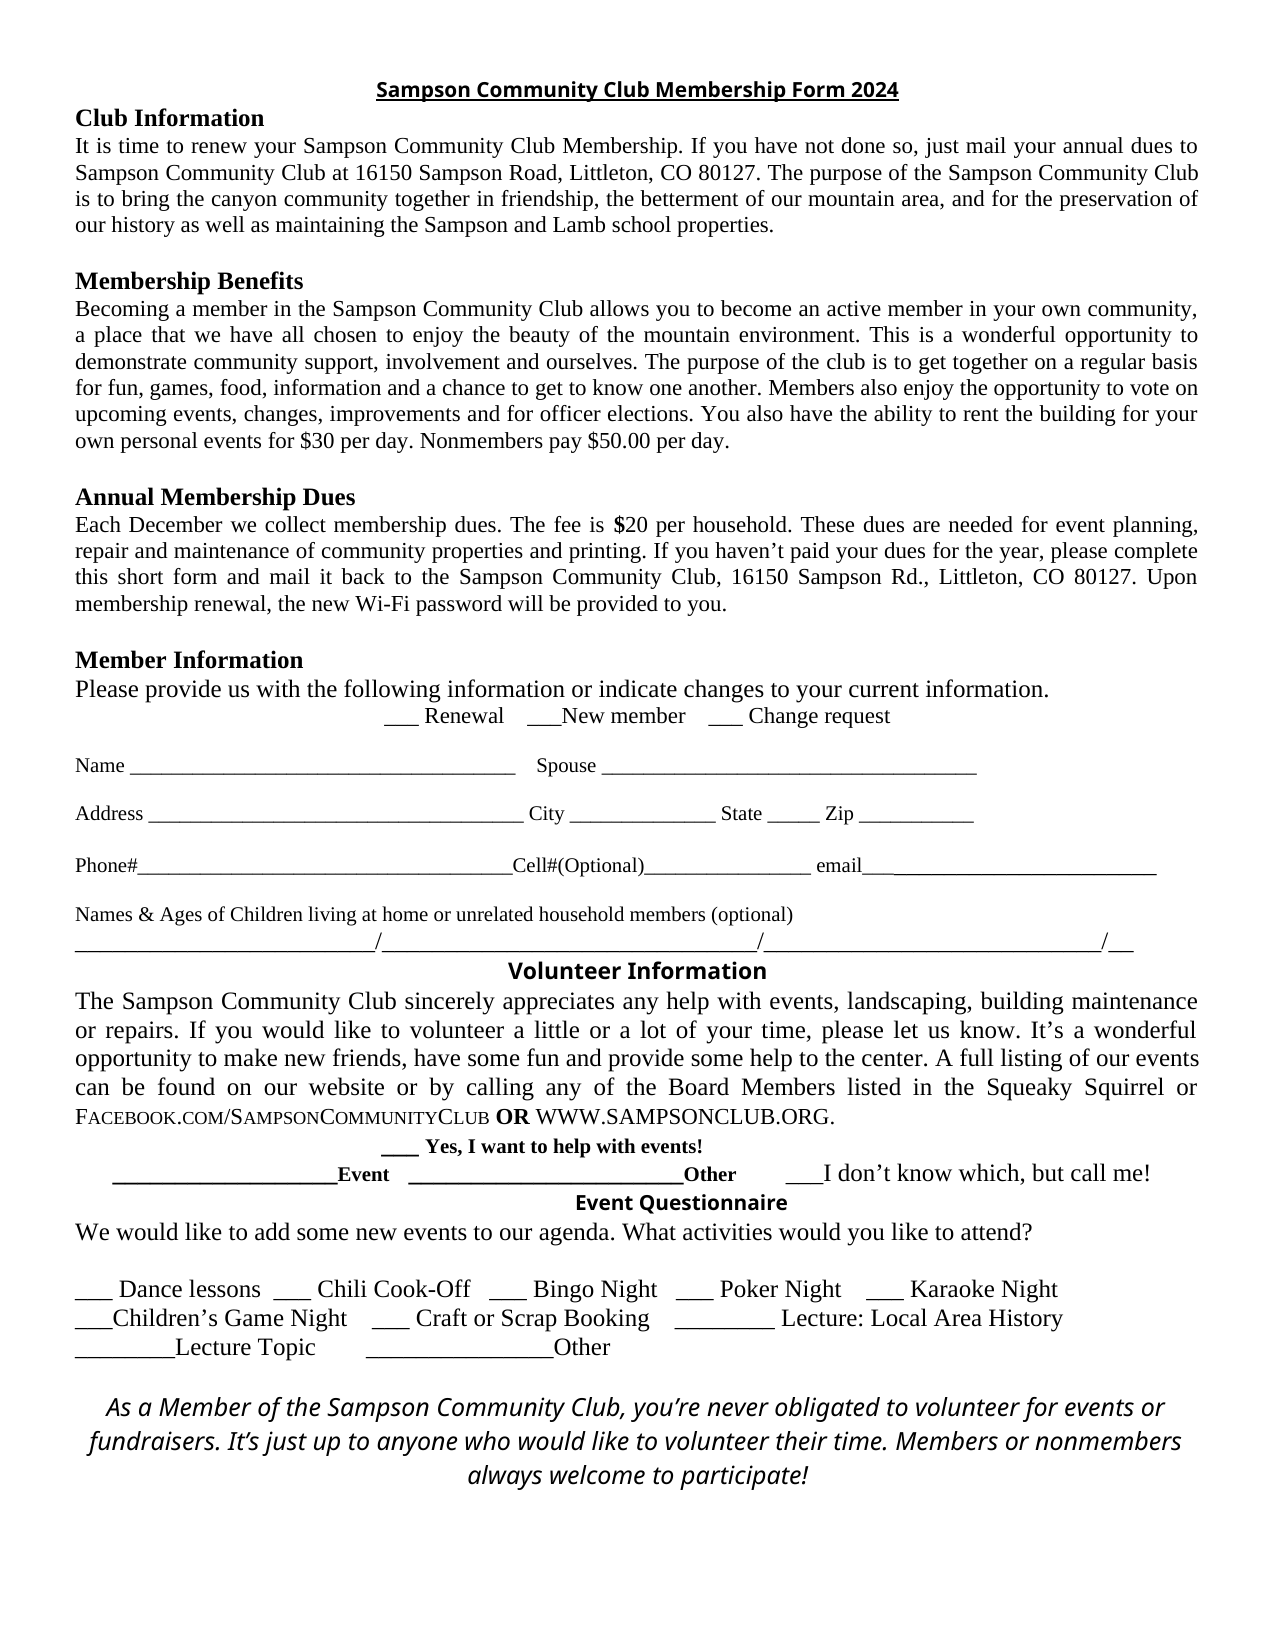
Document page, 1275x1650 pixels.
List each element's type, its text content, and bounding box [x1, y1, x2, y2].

text Becoming a member in the Sampson Community Club allows you to become an active member in your own community, a place that we have all chosen to enjoy the beauty of the mountain environment. This is a wonderful opportunity to demonstrate community support, involvement and ourselves. The purpose of the club is to get together on a regular basis for fun, games, food, information and a chance to get to know one another. Members also enjoy the opportunity to vote on upcoming events, changes, improvements and for officer elections. You also have the ability to rent the building for your own personal events for $30 per day. Nonmembers pay $50.00 per day. [75, 295, 1200, 453]
text Member Information [75, 645, 1200, 674]
text Club Information [75, 103, 1200, 132]
text We would like to add some new events to our agenda. What activities would you like to attend? [75, 1217, 1200, 1245]
text ___ Renewal ___New member ___ Change request [75, 702, 1200, 729]
text The Sampson Community Club sincerely appreciates any help with events, landscaping, building maintenance or repairs. If you would like to volunteer a little or a lot of your time, please let us know. It’s a wonderful opportunity to make new friends, have some fun and provide some help to the center. A full listing of our events can be found on our website or by calling any of the Board Members listed in the Squeaky Squirrel or Facebook.com/SampsonCommunityClub OR WWW.SAMPSONCLUB.ORG. [75, 986, 1200, 1130]
text Annual Membership Dues [75, 482, 1200, 511]
text Please provide us with the following information or indicate changes to your current information. [75, 674, 1200, 702]
text Phone#____________________________________Cell#(Optional)________________ email________________________ [75, 849, 1200, 878]
text Name _____________________________________ Spouse ____________________________________ [75, 753, 1200, 777]
text ___ Dance lessons ___ Chili Cook-Off ___ Bingo Night ___ Poker Night ___ Karaoke Night ___Children’s Game Night ___ Craft or Scrap Booking ________ Lecture: Local Area History ________Lecture Topic _______________Other [75, 1274, 1200, 1360]
text ___ Yes, I want to help with events! [75, 1130, 1200, 1158]
text Each December we collect membership dues. The fee is $20 per household. These dues are needed for event planning, repair and maintenance of community properties and printing. If you haven’t paid your dues for the year, please complete this short form and mail it back to the Sampson Community Club, 16150 Sampson Rd., Littleton, CO 80127. Upon membership renewal, the new Wi-Fi password will be provided to you. [75, 511, 1200, 616]
text It is time to renew your Sampson Community Club Membership. If you have not done so, just mail your annual dues to Sampson Community Club at 16150 Sampson Road, Littleton, CO 80127. The purpose of the Sampson Community Club is to bring the canyon community together in friendship, the betterment of our mountain area, and for the preservation of our history as well as maintaining the Sampson and Lamb school properties. [75, 132, 1200, 238]
text Sampson Community Club Membership Form 2024 [75, 75, 1200, 103]
text Volunteer Information [75, 955, 1200, 986]
text As a Member of the Sampson Community Club, you’re never obligated to volunteer for events or fundraisers. It’s just up to anyone who would like to volunteer their time. Members or nonmembers always welcome to participate! [75, 1389, 1200, 1491]
text Address ____________________________________ City ______________ State _____ Zip ___________ [75, 801, 1200, 825]
text Names & Ages of Children living at home or unrelated household members (optional) [75, 902, 1200, 926]
text __________________Event ______________________Other ___I don’t know which, but call me! Event Questionnaire [75, 1158, 1200, 1217]
text Membership Benefits [75, 266, 1200, 295]
text ________________________/______________________________/___________________________/__ [75, 926, 1200, 955]
